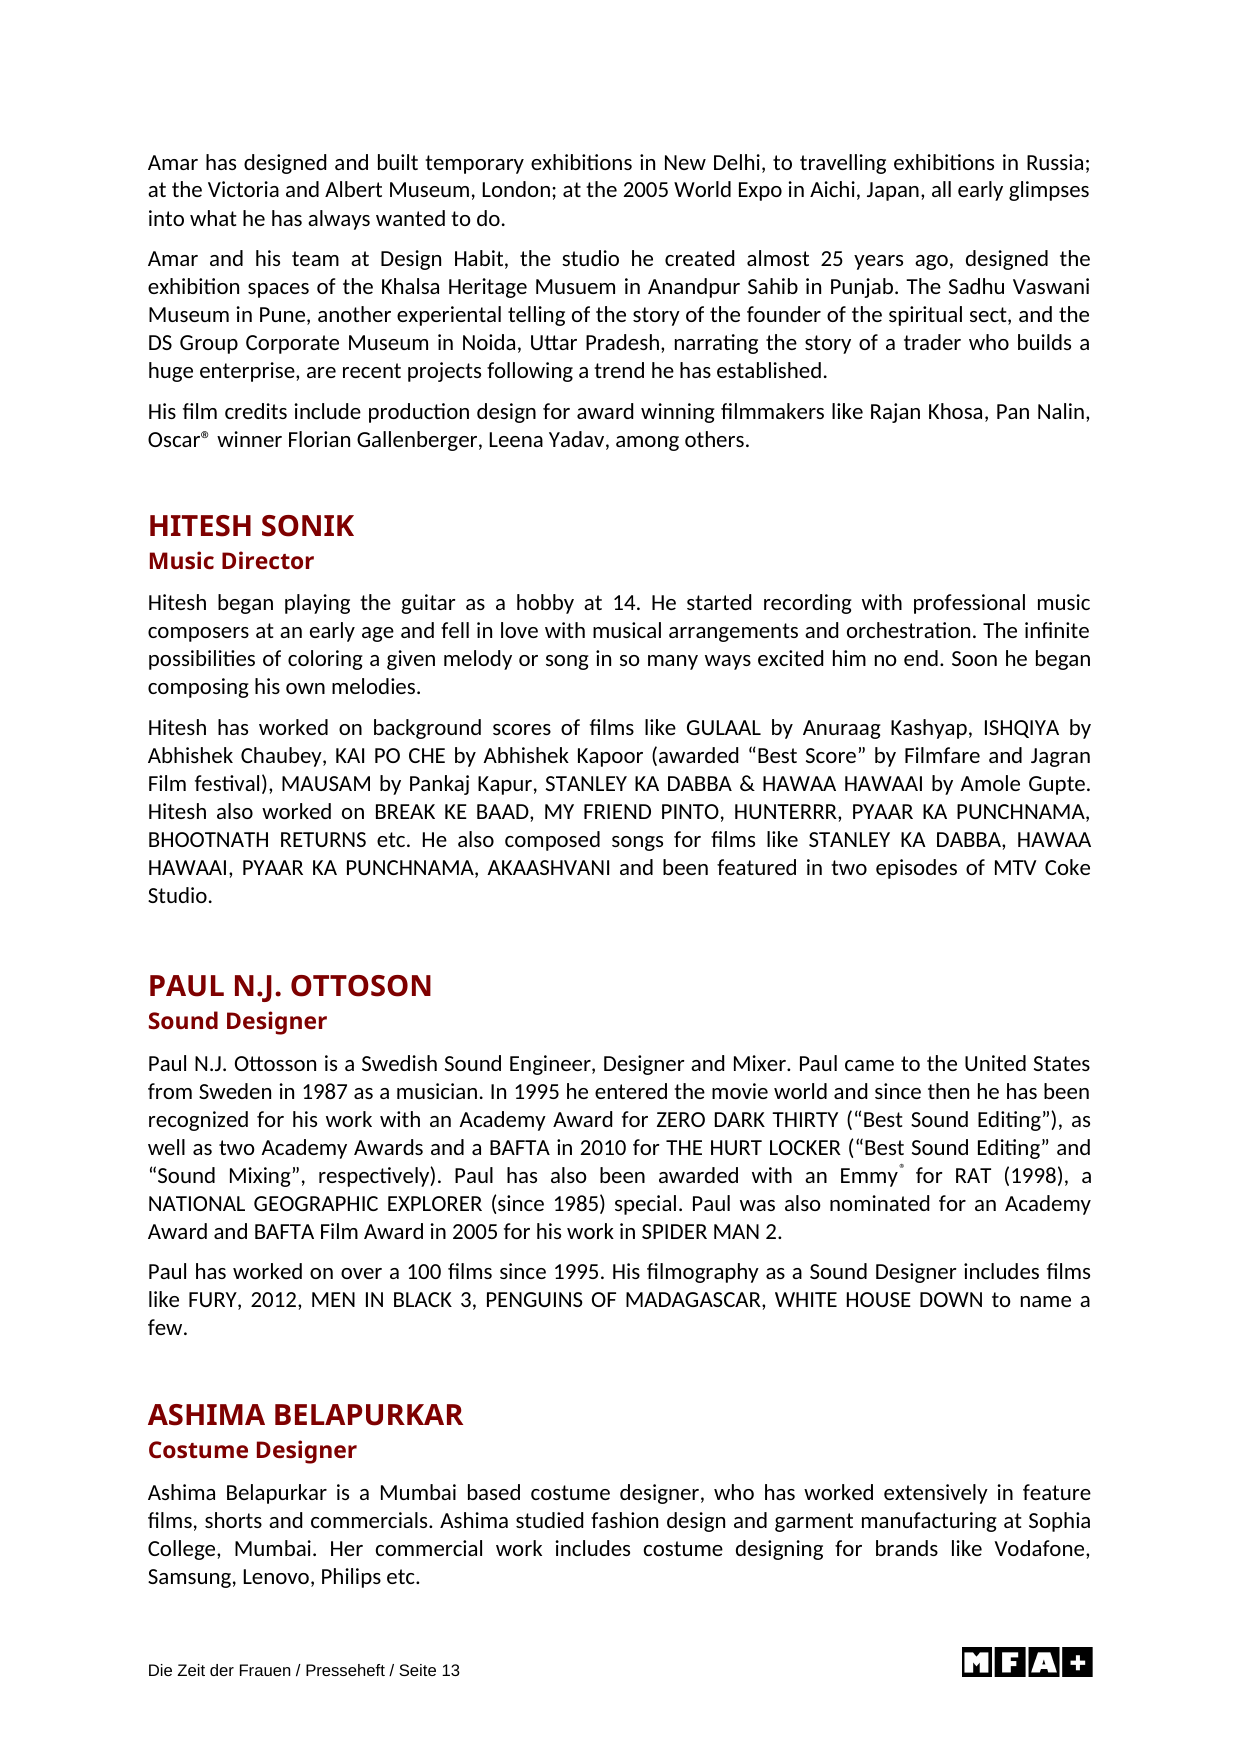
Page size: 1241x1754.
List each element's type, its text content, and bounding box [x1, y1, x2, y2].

text Amar has designed and built temporary exhibitions in New Delhi, to travelling exhibitions in Russia; at the Victoria and Albert Museum, London; at the 2005 World Expo in Aichi, Japan, all early glimpses into what he has always wanted to do. [148, 148, 1093, 232]
text PAUL N.J. OTTOSON Sound Designer [148, 965, 1093, 1036]
text ASHIMA BELAPURKAR Costume Designer [148, 1394, 1093, 1466]
text Paul N.J. Ottosson is a Swedish Sound Engineer, Designer and Mixer. Paul came to the United States from Sweden in 1987 as a musician. In 1995 he entered the movie world and since then he has been recognized for his work with an Academy Award for ZERO DARK THIRTY (“Best Sound Editing”), as well as two Academy Awards and a BAFTA in 2010 for THE HURT LOCKER (“Best Sound Editing” and “Sound Mixing”, respectively). Paul has also been awarded with an Emmy® for RAT (1998), a NATIONAL GEOGRAPHIC EXPLORER (since 1985) special. Paul was also nominated for an Academy Award and BAFTA Film Award in 2005 for his work in SPIDER MAN 2. [148, 1049, 1093, 1245]
text His film credits include production design for award winning filmmakers like Rajan Khosa, Pan Nalin, Oscar® winner Florian Gallenberger, Leena Yadav, among others. [148, 397, 1093, 453]
text Amar and his team at Design Habit, the studio he created almost 25 years ago, designed the exhibition spaces of the Khalsa Heritage Musuem in Anandpur Sahib in Punjab. The Sadhu Vaswani Museum in Pune, another experiental telling of the story of the founder of the spiritual sect, and the DS Group Corporate Museum in Noida, Uttar Pradesh, narrating the story of a trader who builds a huge enterprise, are recent projects following a trend he has established. [148, 244, 1093, 384]
text Hitesh began playing the guitar as a hobby at 14. He started recording with professional music composers at an early age and fell in love with musical arrangements and orchestration. The infinite possibilities of coloring a given melody or song in so many ways excited him no end. Soon he began composing his own melodies. [148, 588, 1093, 701]
text Hitesh has worked on background scores of films like GULAAL by Anuraag Kashyap, ISHQIYA by Abhishek Chaubey, KAI PO CHE by Abhishek Kapoor (awarded “Best Score” by Filmfare and Jagran Film festival), MAUSAM by Pankaj Kapur, STANLEY KA DABBA & HAWAA HAWAAI by Amole Gupte. Hitesh also worked on BREAK KE BAAD, MY FRIEND PINTO, HUNTERRR, PYAAR KA PUNCHNAMA, BHOOTNATH RETURNS etc. He also composed songs for films like STANLEY KA DABBA, HAWAA HAWAAI, PYAAR KA PUNCHNAMA, AKAASHVANI and been featured in two episodes of MTV Coke Studio. [148, 713, 1093, 909]
text Ashima Belapurkar is a Mumbai based costume designer, who has worked extensively in feature films, shorts and commercials. Ashima studied fashion design and garment manufacturing at Sophia College, Mumbai. Her commercial work includes costume designing for brands like Vodafone, Samsung, Lenovo, Philips etc. [148, 1478, 1093, 1590]
text Paul has worked on over a 100 films since 1995. His filmography as a Sound Designer includes films like FURY, 2012, MEN IN BLACK 3, PENGUINS OF MADAGASCAR, WHITE HOUSE DOWN to name a few. [148, 1257, 1093, 1342]
text HITESH SONIK Music Director [148, 465, 1093, 576]
picture [962, 1647, 1093, 1677]
